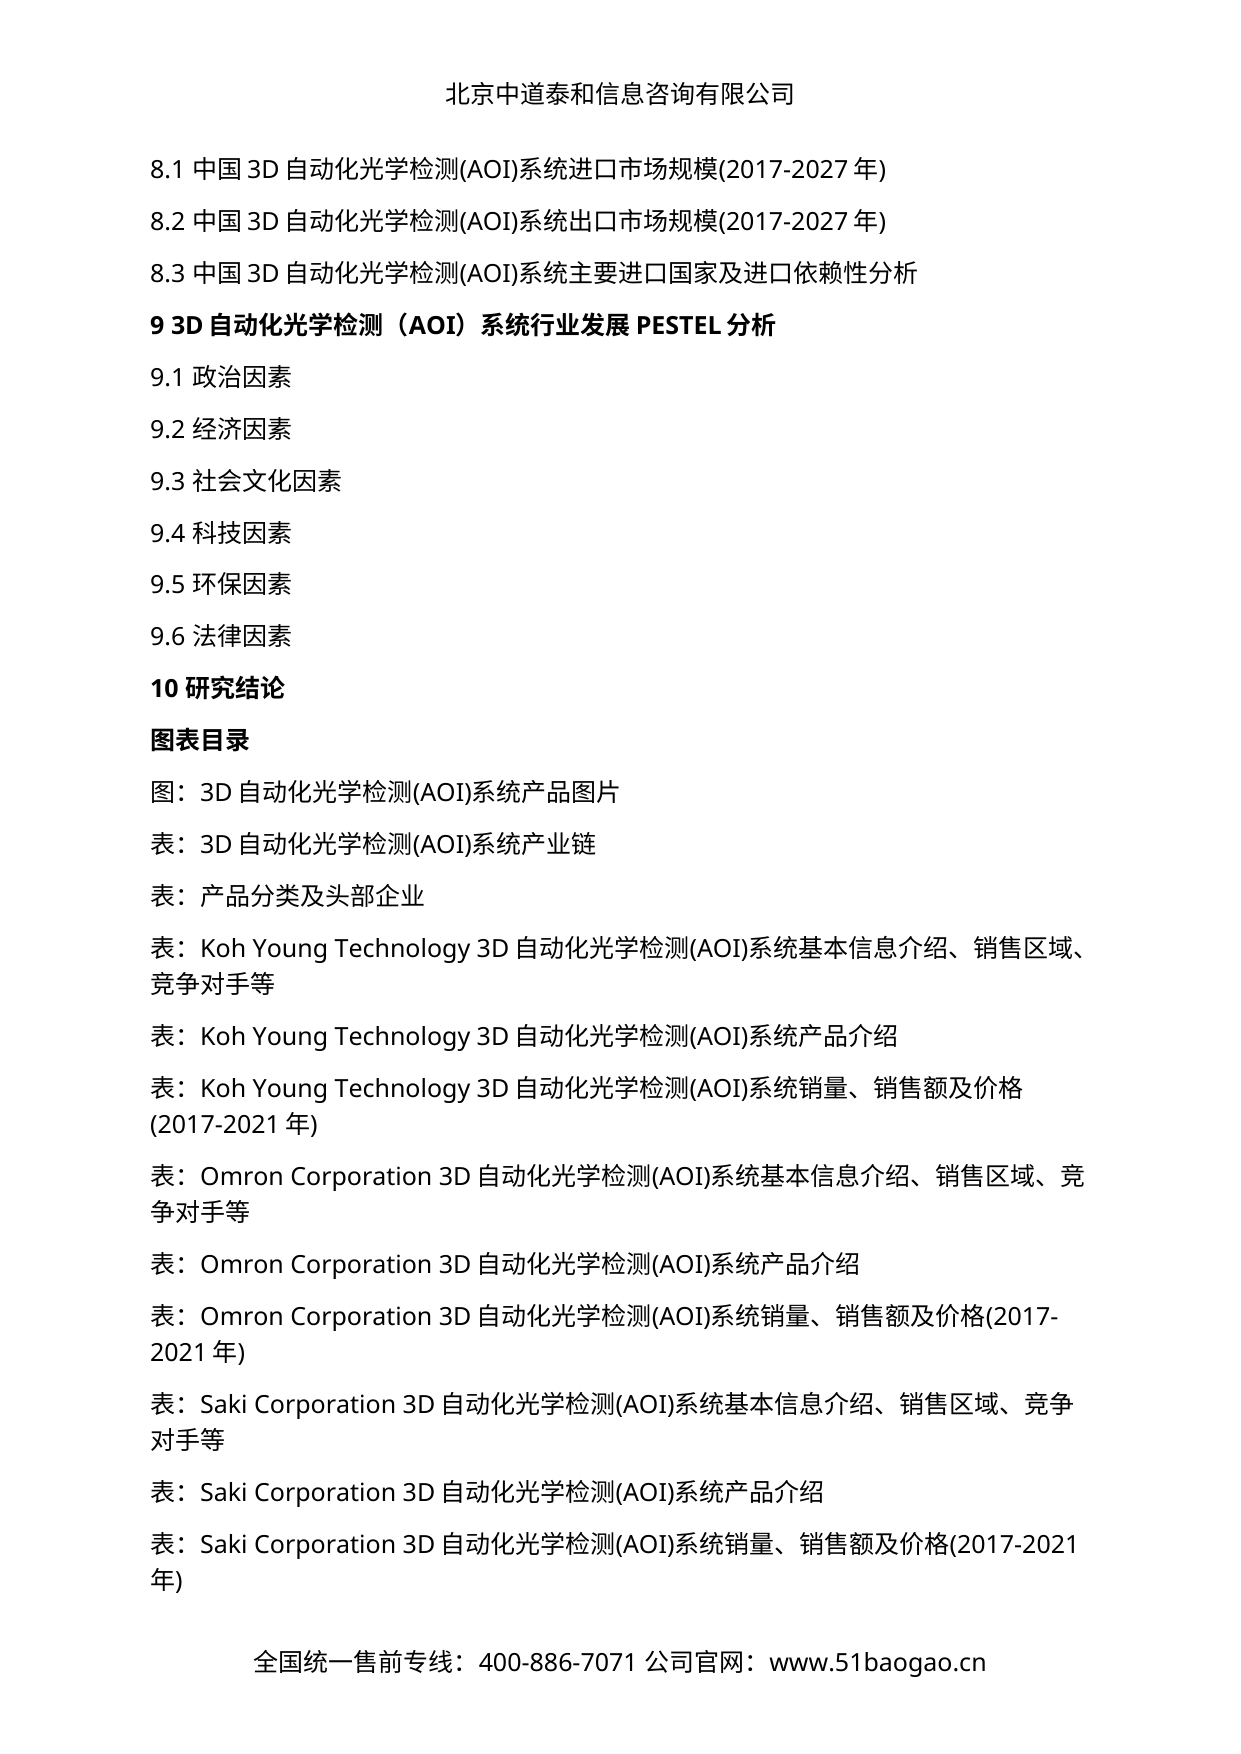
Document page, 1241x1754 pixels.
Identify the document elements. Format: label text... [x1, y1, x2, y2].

text 表：Saki Corporation 3D自动化光学检测(AOI)系统基本信息介绍、销售区域、竞争对手等 [150, 1384, 1090, 1457]
text 图：3D自动化光学检测(AOI)系统产品图片 [150, 772, 1090, 809]
text 表：Koh Young Technology 3D自动化光学检测(AOI)系统基本信息介绍、销售区域、竞争对手等 [150, 928, 1090, 1001]
text 9.5 环保因素 [150, 565, 1090, 601]
text 图表目录 [150, 721, 1090, 757]
text 表：Omron Corporation 3D自动化光学检测(AOI)系统基本信息介绍、销售区域、竞争对手等 [150, 1156, 1090, 1229]
text 表：Saki Corporation 3D自动化光学检测(AOI)系统销量、销售额及价格(2017-2021年) [150, 1524, 1090, 1597]
text 表：Koh Young Technology 3D自动化光学检测(AOI)系统产品介绍 [150, 1016, 1090, 1052]
text 8.1 中国3D自动化光学检测(AOI)系统进口市场规模(2017-2027年) [150, 150, 1090, 186]
text 9.1 政治因素 [150, 357, 1090, 394]
text 9.4 科技因素 [150, 513, 1090, 549]
text 表：Saki Corporation 3D自动化光学检测(AOI)系统产品介绍 [150, 1472, 1090, 1509]
text 表：Omron Corporation 3D自动化光学检测(AOI)系统产品介绍 [150, 1244, 1090, 1281]
text 8.2 中国3D自动化光学检测(AOI)系统出口市场规模(2017-2027年) [150, 202, 1090, 238]
text 表：Omron Corporation 3D自动化光学检测(AOI)系统销量、销售额及价格(2017-2021年) [150, 1296, 1090, 1369]
text 表：Koh Young Technology 3D自动化光学检测(AOI)系统销量、销售额及价格(2017-2021年) [150, 1068, 1090, 1141]
text 9.3 社会文化因素 [150, 461, 1090, 497]
text 9.6 法律因素 [150, 617, 1090, 653]
text 8.3 中国3D自动化光学检测(AOI)系统主要进口国家及进口依赖性分析 [150, 254, 1090, 290]
text 表：产品分类及头部企业 [150, 876, 1090, 912]
text 表：3D自动化光学检测(AOI)系统产业链 [150, 824, 1090, 861]
text 9 3D自动化光学检测（AOI）系统行业发展PESTEL分析 [150, 306, 1090, 342]
text 9.2 经济因素 [150, 409, 1090, 446]
text 10 研究结论 [150, 669, 1090, 705]
